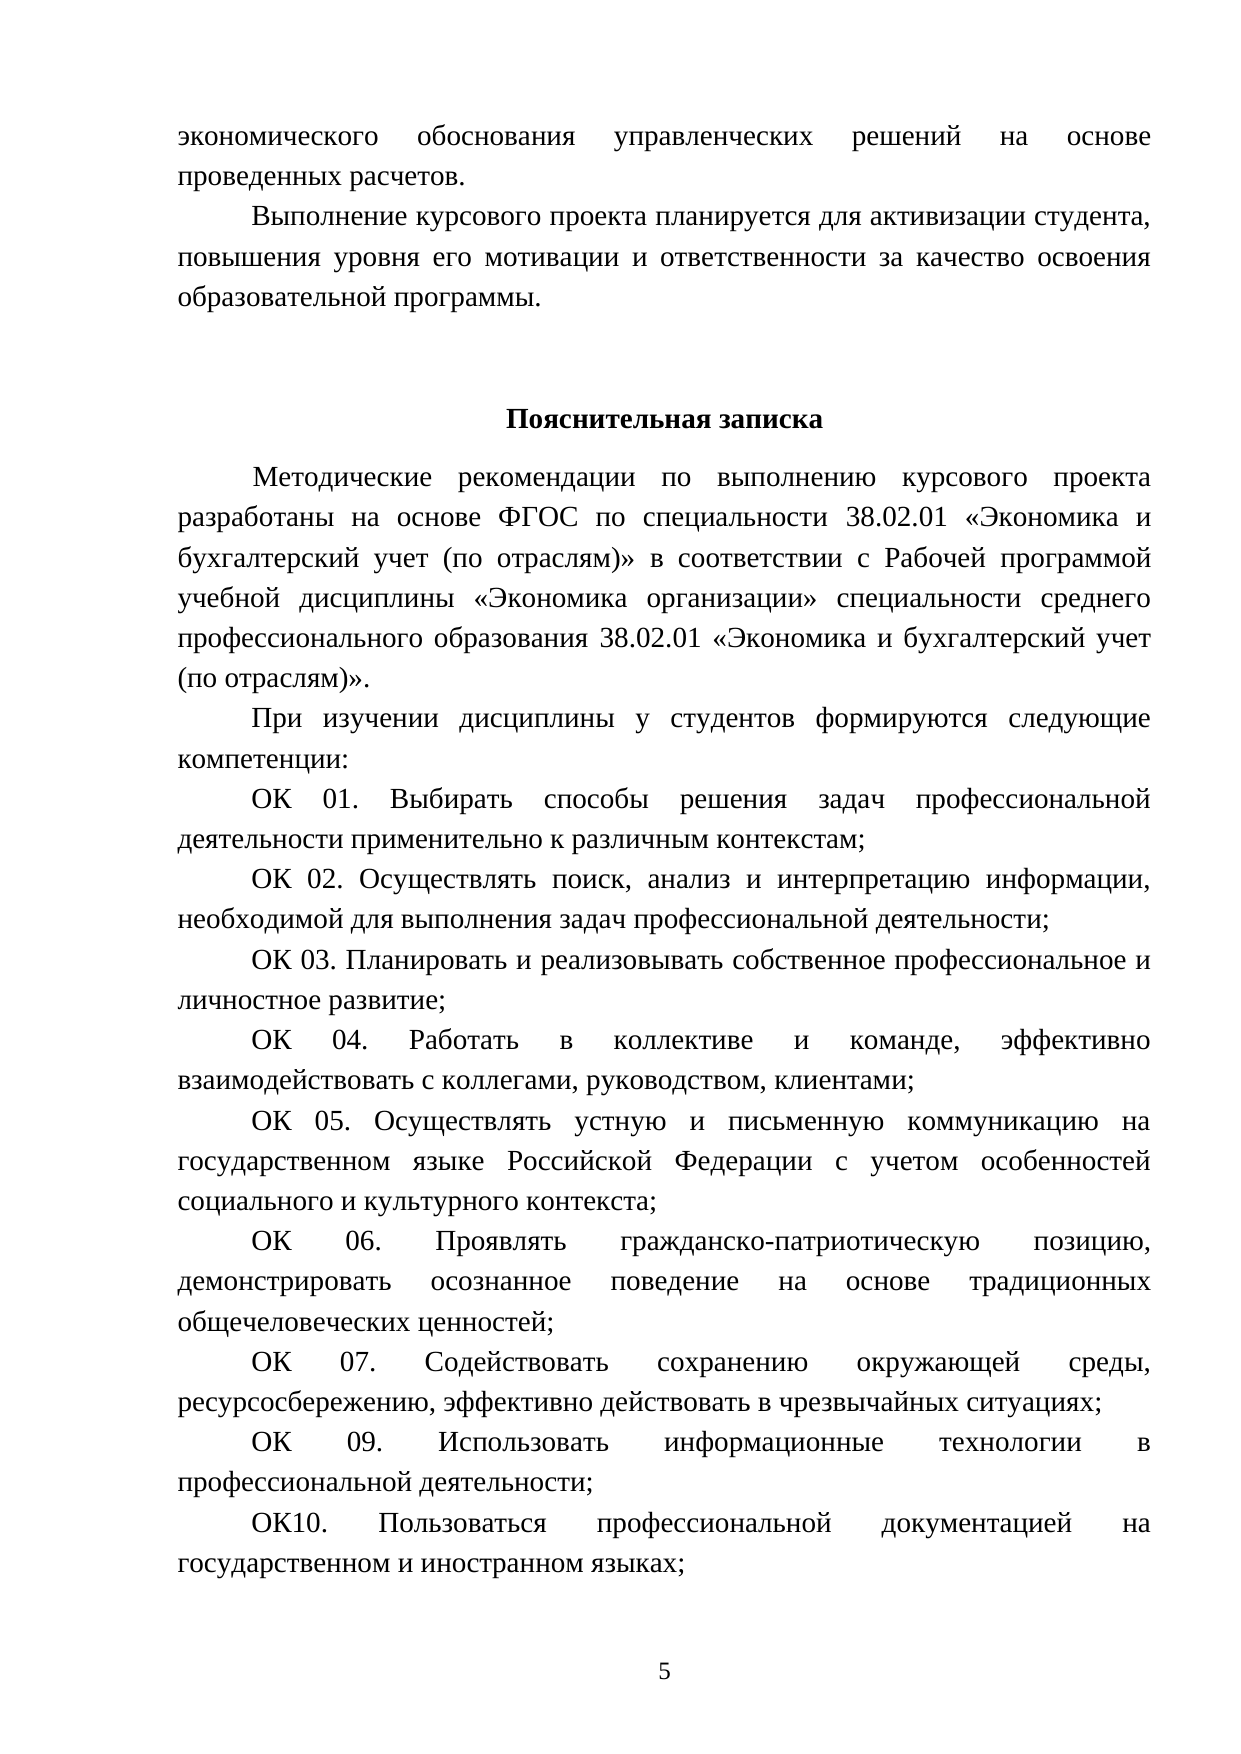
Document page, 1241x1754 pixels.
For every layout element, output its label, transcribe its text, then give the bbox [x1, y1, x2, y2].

text ОК 02. Осуществлять поиск, анализ и интерпретацию информации, необходимой для выполнения задач профессиональной деятельности; [177, 861, 1152, 935]
text ОК 06. Проявлять гражданско-патриотическую позицию, демонстрировать осознанное поведение на основе традиционных общечеловеческих ценностей; [177, 1223, 1152, 1337]
text ОК10. Пользоваться профессиональной документацией на государственном и иностранном языках; [177, 1505, 1152, 1578]
text При изучении дисциплины у студентов формируются следующие компетенции: [177, 701, 1152, 774]
text ОК 07. Содействовать сохранению окружающей среды, ресурсосбережению, эффективно действовать в чрезвычайных ситуациях; [177, 1344, 1152, 1418]
text ОК 09. Использовать информационные технологии в профессиональной деятельности; [177, 1424, 1152, 1498]
subtitle Пояснительная записка [177, 401, 1152, 434]
text ОК 03. Планировать и реализовывать собственное профессиональное и личностное развитие; [177, 942, 1152, 1016]
text ОК 04. Работать в коллективе и команде, эффективно взаимодействовать с коллегами, руководством, клиентами; [177, 1022, 1152, 1096]
text ОК 01. Выбирать способы решения задач профессиональной деятельности применительно к различным контекстам; [177, 781, 1152, 855]
text Выполнение курсового проекта планируется для активизации студента, повышения уровня его мотивации и ответственности за качество освоения образовательной программы. [177, 198, 1152, 312]
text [177, 118, 1152, 192]
text Методические рекомендации по выполнению курсового проекта разработаны на основе ФГОС по специальности 38.02.01 «Экономика и бухгалтерский учет (по отраслям)» в соответствии с Рабочей программой учебной дисциплины «Экономика организации» специальности среднего профессионального образования 38.02.01 «Экономика и бухгалтерский учет (по отраслям)». [177, 459, 1152, 694]
text ОК 05. Осуществлять устную и письменную коммуникацию на государственном языке Российской Федерации с учетом особенностей социального и культурного контекста; [177, 1103, 1152, 1217]
